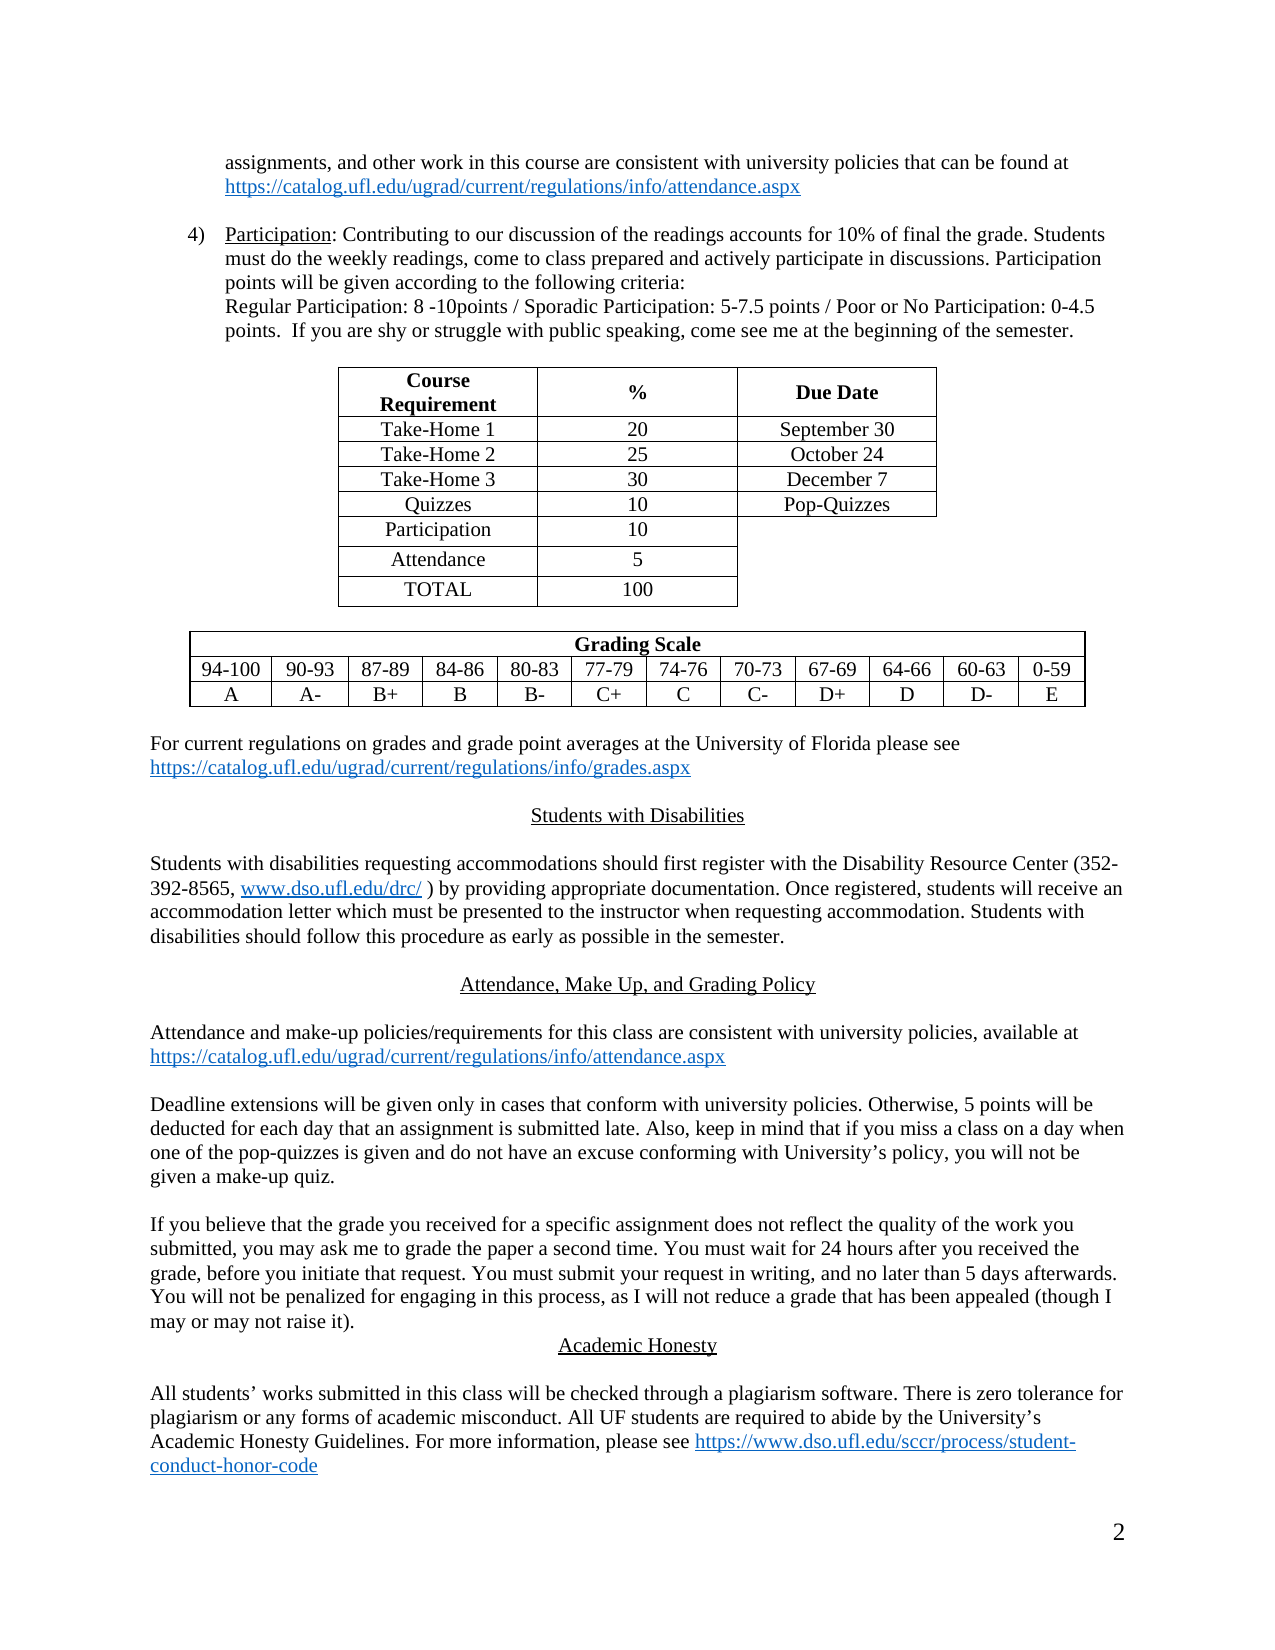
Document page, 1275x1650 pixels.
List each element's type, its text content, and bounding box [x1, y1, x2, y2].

table_cell D- [944, 682, 1018, 706]
table_cell 70-73 [721, 657, 795, 681]
table_cell B+ [349, 682, 422, 706]
table_cell 30 [538, 467, 737, 491]
table_cell Take-Home 2 [339, 442, 537, 466]
table_cell 87-89 [349, 657, 422, 681]
table_cell 84-86 [423, 657, 497, 681]
table_header % [538, 368, 737, 416]
list Participation: Contributing to our discussion of the readings accounts for 10% of final the grade. Students must do the weekly readings, come to class prepared and actively participate in discussions. Participation points will be given according to the following criteria: [187, 222, 1125, 294]
table_cell October 24 [738, 442, 936, 466]
table_cell E [1019, 682, 1084, 706]
table_cell D+ [796, 682, 869, 706]
table_header Course Requirement [339, 368, 537, 416]
table_cell A [191, 682, 271, 706]
text For current regulations on grades and grade point averages at the University of Florida please see [150, 731, 1125, 755]
table_cell 90-93 [272, 657, 348, 681]
table_cell C [647, 682, 720, 706]
text https://catalog.ufl.edu/ugrad/current/regulations/info/grades.aspx [150, 755, 1125, 779]
text Attendance, Make Up, and Grading Policy [150, 972, 1125, 996]
table_cell 10 [538, 492, 737, 516]
table_cell Pop-Quizzes [738, 492, 936, 516]
table_cell A- [272, 682, 348, 706]
table_cell 25 [538, 442, 737, 466]
table_cell Take-Home 1 [339, 417, 537, 441]
table_cell September 30 [738, 417, 936, 441]
table_header Grading Scale [191, 632, 1084, 656]
text Students with disabilities requesting accommodations should first register with the Disability Resource Center (352-392-8565, www.dso.ufl.edu/drc/ ) by providing appropriate documentation. Once registered, students will receive an accommodation letter which must be presented to the instructor when requesting accommodation. Students with disabilities should follow this procedure as early as possible in the semester. [150, 851, 1125, 948]
table_cell 60-63 [944, 657, 1018, 681]
table_cell 80-83 [498, 657, 571, 681]
text Deadline extensions will be given only in cases that conform with university policies. Otherwise, 5 points will be deducted for each day that an assignment is submitted late. Also, keep in mind that if you miss a class on a day when one of the pop-quizzes is given and do not have an excuse conforming with University’s policy, you will not be given a make-up quiz. [150, 1092, 1125, 1188]
table_cell 77-79 [572, 657, 646, 681]
table_cell Attendance [339, 547, 537, 576]
table_cell 10 [538, 517, 737, 546]
text Regular Participation: 8 -10points / Sporadic Participation: 5-7.5 points / Poor or No Participation: 0-4.5 points. If you are shy or struggle with public speaking, come see me at the beginning of the semester. [225, 294, 1125, 342]
table_cell 20 [538, 417, 737, 441]
table_cell 5 [538, 547, 737, 576]
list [187, 150, 1125, 198]
table_cell 74-76 [647, 657, 720, 681]
table_cell 64-66 [870, 657, 943, 681]
table_cell B- [498, 682, 571, 706]
table_cell 67-69 [796, 657, 869, 681]
table_cell D [870, 682, 943, 706]
table_cell 0-59 [1019, 657, 1084, 681]
text If you believe that the grade you received for a specific assignment does not reflect the quality of the work you submitted, you may ask me to grade the paper a second time. You must wait for 24 hours after you received the grade, before you initiate that request. You must submit your request in writing, and no later than 5 days afterwards. You will not be penalized for engaging in this process, as I will not reduce a grade that has been appealed (though I may or may not raise it). [150, 1212, 1125, 1333]
text All students’ works submitted in this class will be checked through a plagiarism software. There is zero tolerance for plagiarism or any forms of academic misconduct. All UF students are required to abide by the University’s Academic Honesty Guidelines. For more information, please see https://www.dso.ufl.edu/sccr/process/student-conduct-honor-code [150, 1381, 1125, 1477]
table_cell Take-Home 3 [339, 467, 537, 491]
table_cell 100 [538, 577, 737, 606]
table_cell December 7 [738, 467, 936, 491]
table_cell Quizzes [339, 492, 537, 516]
table_cell C- [721, 682, 795, 706]
text Attendance and make-up policies/requirements for this class are consistent with university policies, available at https://catalog.ufl.edu/ugrad/current/regulations/info/attendance.aspx [150, 1020, 1125, 1068]
table_cell B [423, 682, 497, 706]
table_cell C+ [572, 682, 646, 706]
table_header Due Date [738, 368, 936, 416]
table_cell 94-100 [191, 657, 271, 681]
text Academic Honesty [150, 1333, 1125, 1357]
table_cell Participation [339, 517, 537, 546]
table_cell TOTAL [339, 577, 537, 606]
text Students with Disabilities [150, 803, 1125, 827]
